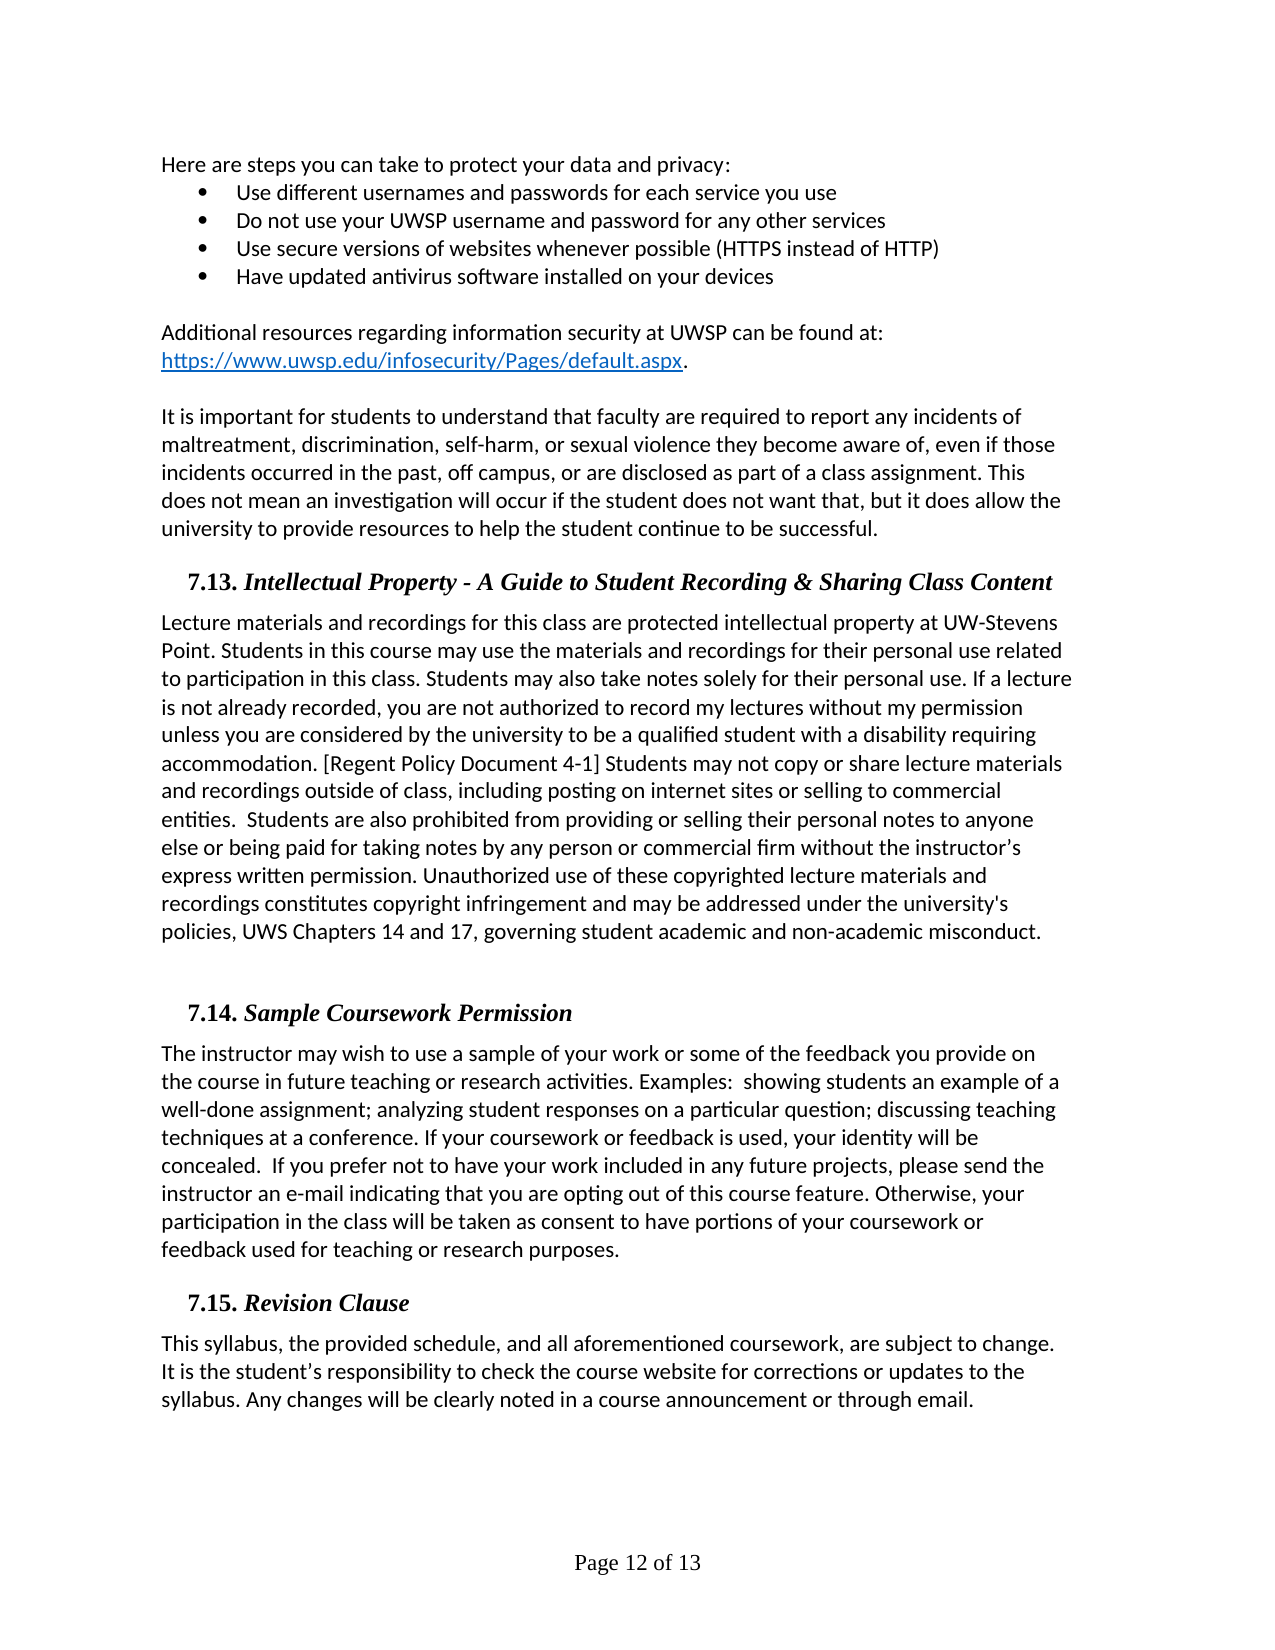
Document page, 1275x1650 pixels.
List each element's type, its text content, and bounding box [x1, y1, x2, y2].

table_header The instructor may wish to use a sample of your work or some of the feedback you provide on the course in future teaching or research activities. Examples: showing students an example of a well-done assignment; analyzing student responses on a particular question; discussing teaching techniques at a conference. If your coursework or feedback is used, your identity will be concealed. If you prefer not to have your work included in any future projects, please send the instructor an e-mail indicating that you are opting out of this course feature. Otherwise, your participation in the class will be taken as consent to have portions of your coursework or feedback used for teaching or research purposes. [150, 1039, 1084, 1263]
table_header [150, 150, 1084, 542]
table_header This syllabus, the provided schedule, and all aforementioned coursework, are subject to change. It is the student’s responsibility to check the course website for corrections or updates to the syllabus. Any changes will be clearly noted in a course announcement or through email. [150, 1330, 1084, 1469]
subtitle Intellectual Property - A Guide to Student Recording & Sharing Class Content [187, 567, 1125, 596]
subtitle Sample Coursework Permission [187, 998, 1125, 1027]
subtitle Revision Clause [187, 1288, 1125, 1317]
table_header Lecture materials and recordings for this class are protected intellectual property at UW-Stevens Point. Students in this course may use the materials and recordings for their personal use related to participation in this class. Students may also take notes solely for their personal use. If a lecture is not already recorded, you are not authorized to record my lectures without my permission unless you are considered by the university to be a qualified student with a disability requiring accommodation. [Regent Policy Document 4-1] Students may not copy or share lecture materials and recordings outside of class, including posting on internet sites or selling to commercial entities. Students are also prohibited from providing or selling their personal notes to anyone else or being paid for taking notes by any person or commercial firm without the instructor’s express written permission. Unauthorized use of these copyrighted lecture materials and recordings constitutes copyright infringement and may be addressed under the university's policies, UWS Chapters 14 and 17, governing student academic and non-academic misconduct. [150, 609, 1087, 945]
